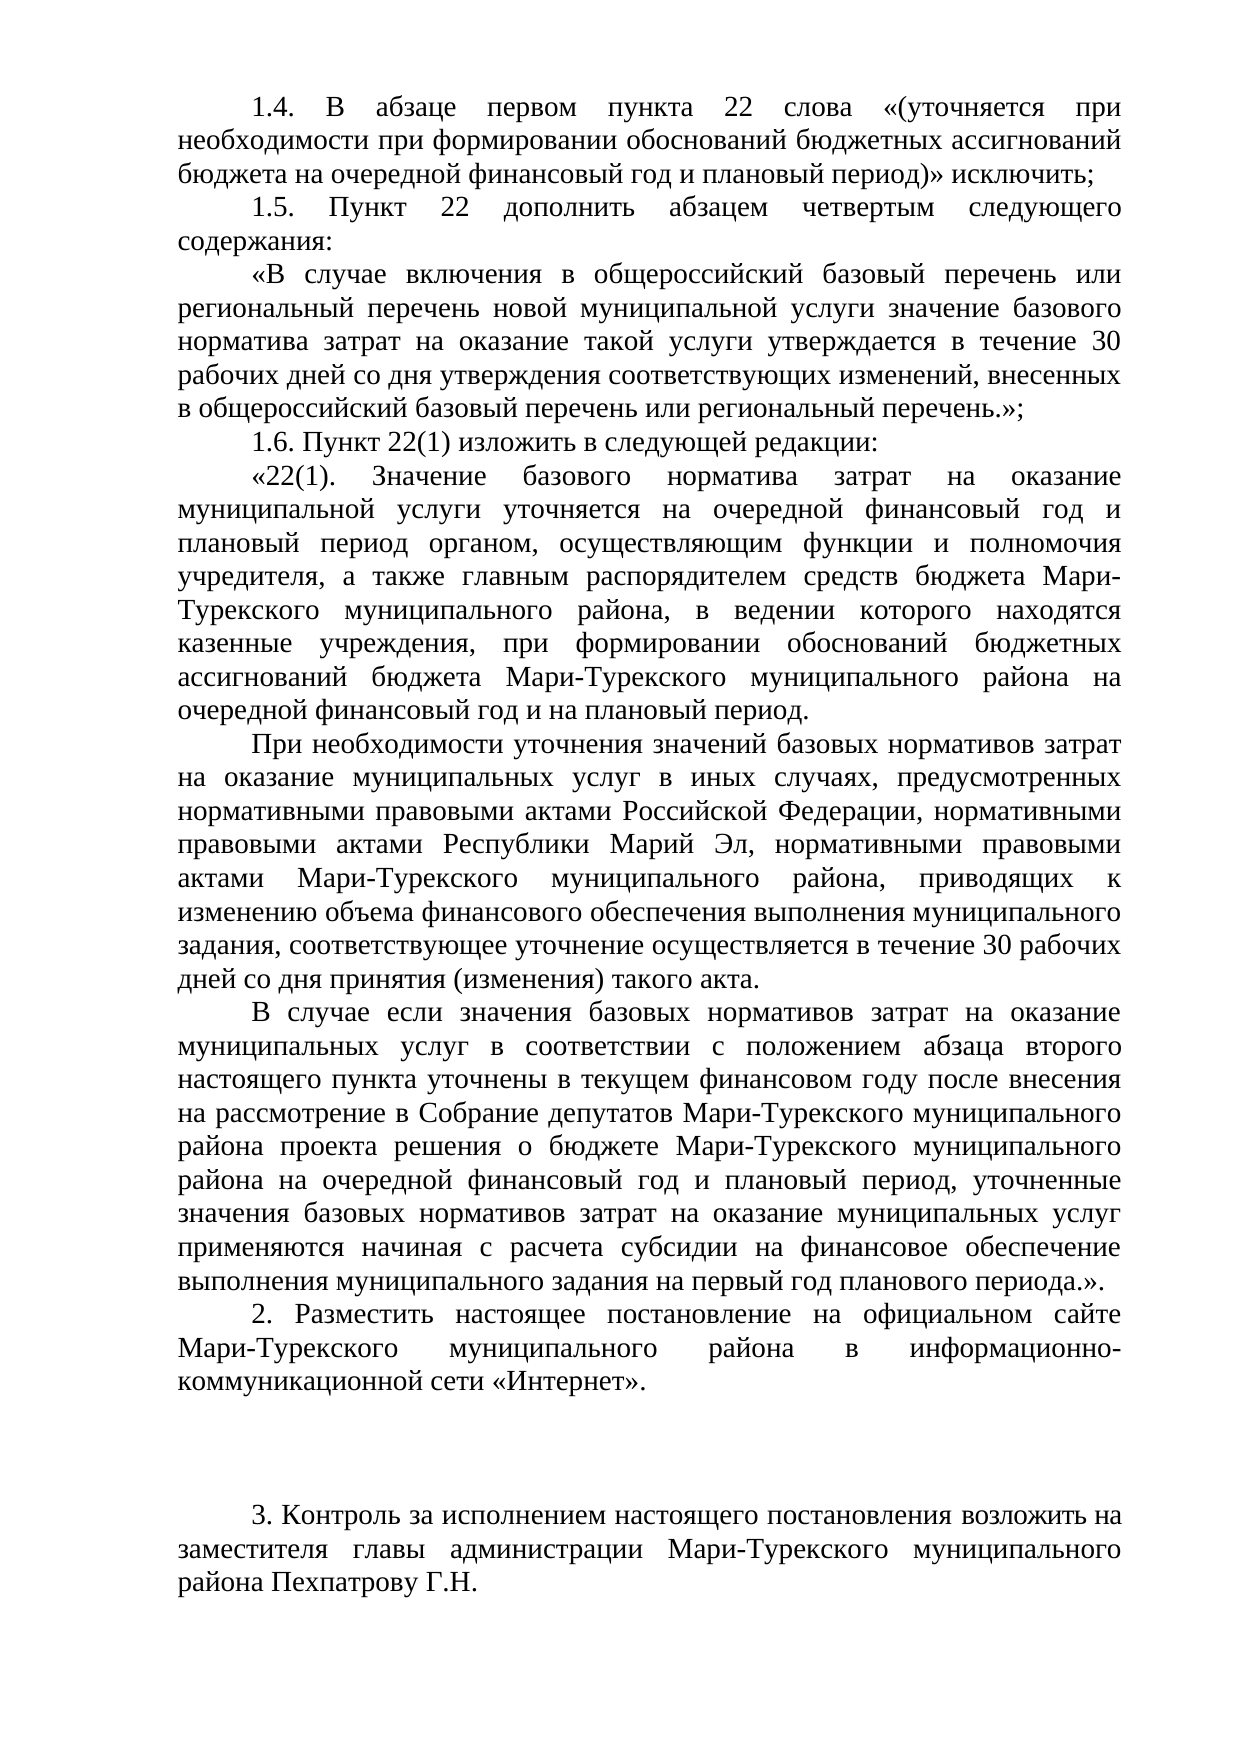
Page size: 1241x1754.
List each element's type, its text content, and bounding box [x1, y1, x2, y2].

text «В случае включения в общероссийский базовый перечень или региональный перечень новой муниципальной услуги значение базового норматива затрат на оказание такой услуги утверждается в течение 30 рабочих дней со дня утверждения соответствующих изменений, внесенных в общероссийский базовый перечень или региональный перечень.»; [177, 256, 1122, 424]
text 1.4. В абзаце первом пункта 22 слова «(уточняется при необходимости при формировании обоснований бюджетных ассигнований бюджета на очередной финансовый год и плановый период)» исключить; [177, 89, 1122, 189]
text «22(1). Значение базового норматива затрат на оказание муниципальной услуги уточняется на очередной финансовый год и плановый период органом, осуществляющим функции и полномочия учредителя, а также главным распорядителем средств бюджета Мари-Турекского муниципального района, в ведении которого находятся казенные учреждения, при формировании обоснований бюджетных ассигнований бюджета Мари-Турекского муниципального района на очередной финансовый год и на плановый период. [177, 458, 1122, 726]
text 1.6. Пункт 22(1) изложить в следующей редакции: [177, 424, 1122, 458]
text 2. Разместить настоящее постановление на официальном сайте Мари-Турекского муниципального района в информационно-коммуникационной сети «Интернет». [177, 1296, 1122, 1397]
text 1.5. Пункт 22 дополнить абзацем четвертым следующего содержания: [177, 189, 1122, 256]
text 3. Контроль за исполнением настоящего постановления возложить на заместителя главы администрации Мари-Турекского муниципального района Пехпатрову Г.Н. [177, 1497, 1122, 1598]
text В случае если значения базовых нормативов затрат на оказание муниципальных услуг в соответствии с положением абзаца второго настоящего пункта уточнены в текущем финансовом году после внесения на рассмотрение в Собрание депутатов Мари-Турекского муниципального района проекта решения о бюджете Мари-Турекского муниципального района на очередной финансовый год и плановый период, уточненные значения базовых нормативов затрат на оказание муниципальных услуг применяются начиная с расчета субсидии на финансовое обеспечение выполнения муниципального задания на первый год планового периода.». [177, 994, 1122, 1296]
text При необходимости уточнения значений базовых нормативов затрат на оказание муниципальных услуг в иных случаях, предусмотренных нормативными правовыми актами Российской Федерации, нормативными правовыми актами Республики Марий Эл, нормативными правовыми актами Мари-Турекского муниципального района, приводящих к изменению объема финансового обеспечения выполнения муниципального задания, соответствующее уточнение осуществляется в течение 30 рабочих дней со дня принятия (изменения) такого акта. [177, 726, 1122, 994]
